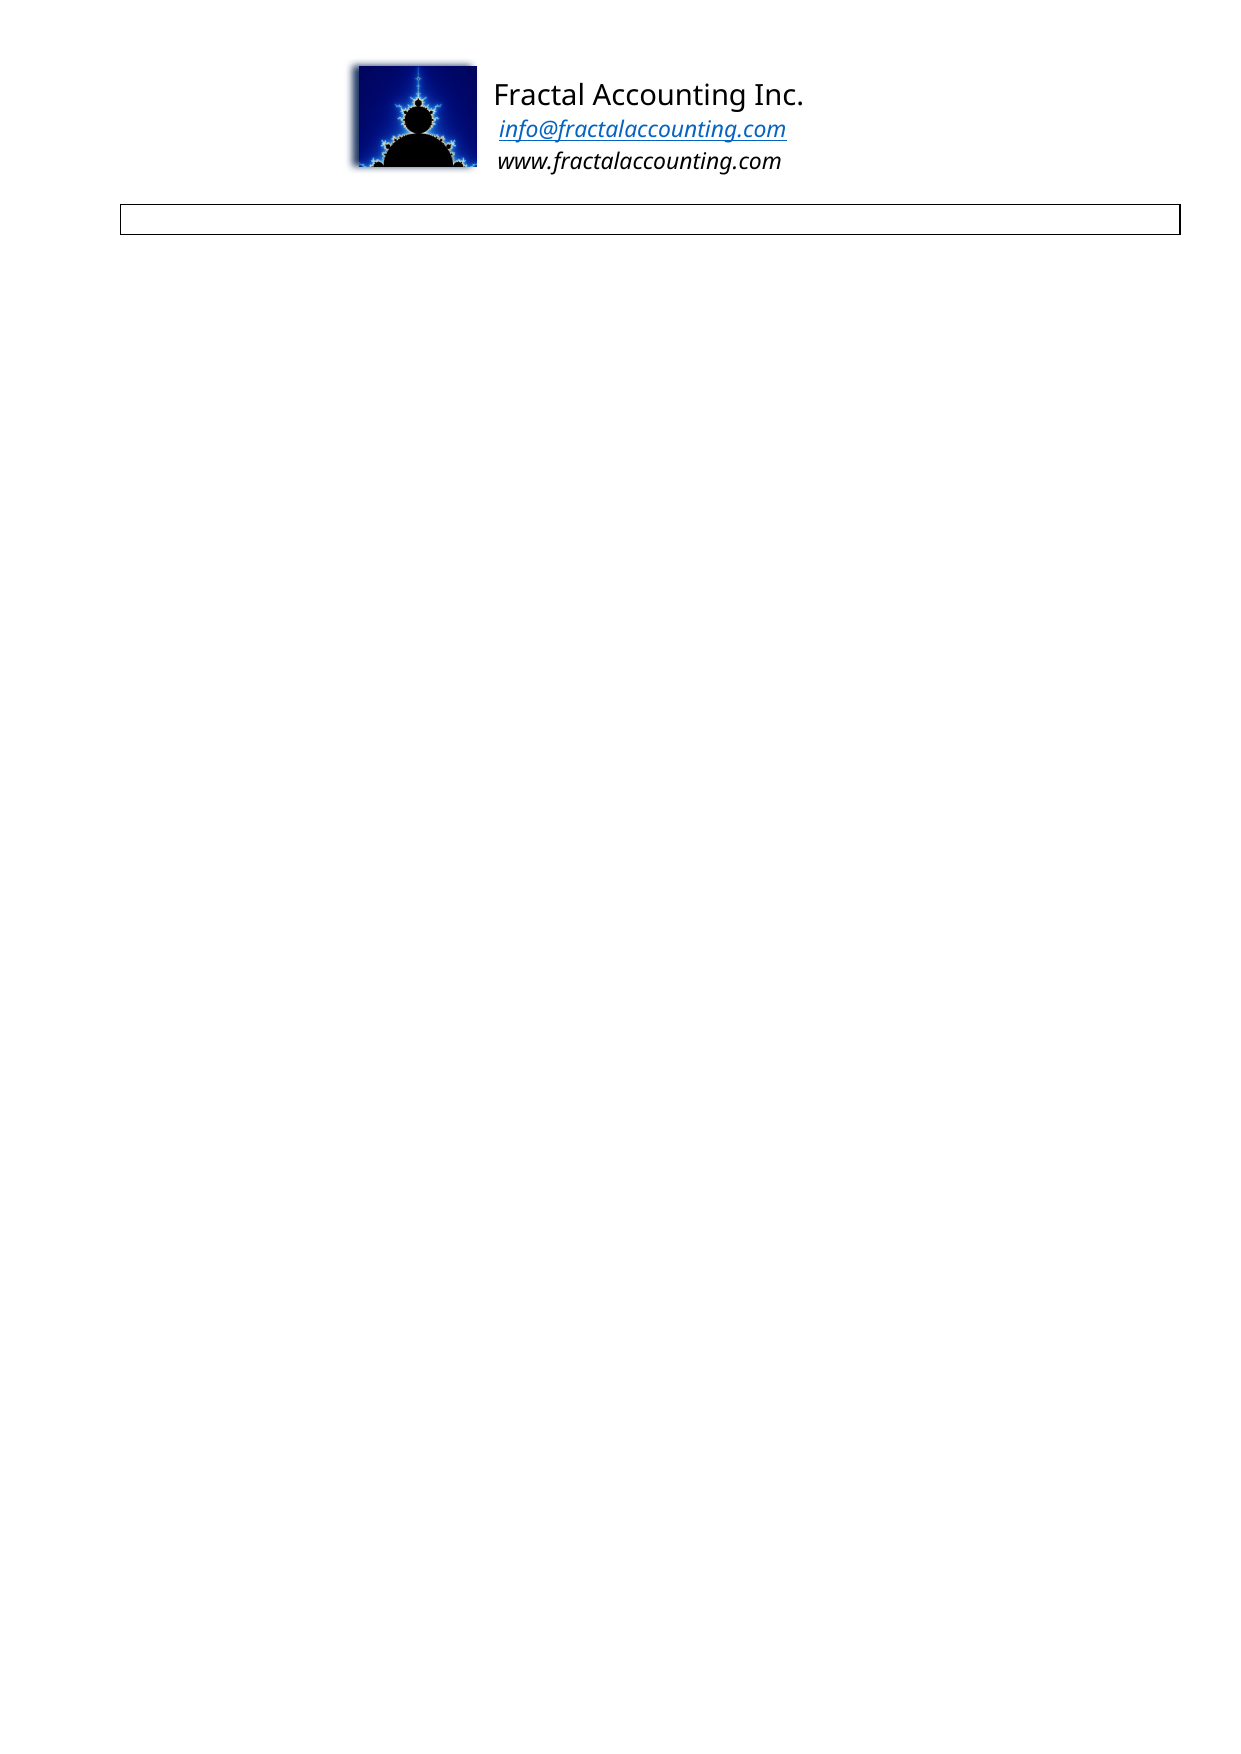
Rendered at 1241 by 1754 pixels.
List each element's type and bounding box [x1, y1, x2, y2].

table_cell [1021, 205, 1179, 234]
picture [359, 66, 477, 167]
table_cell [121, 205, 1021, 234]
